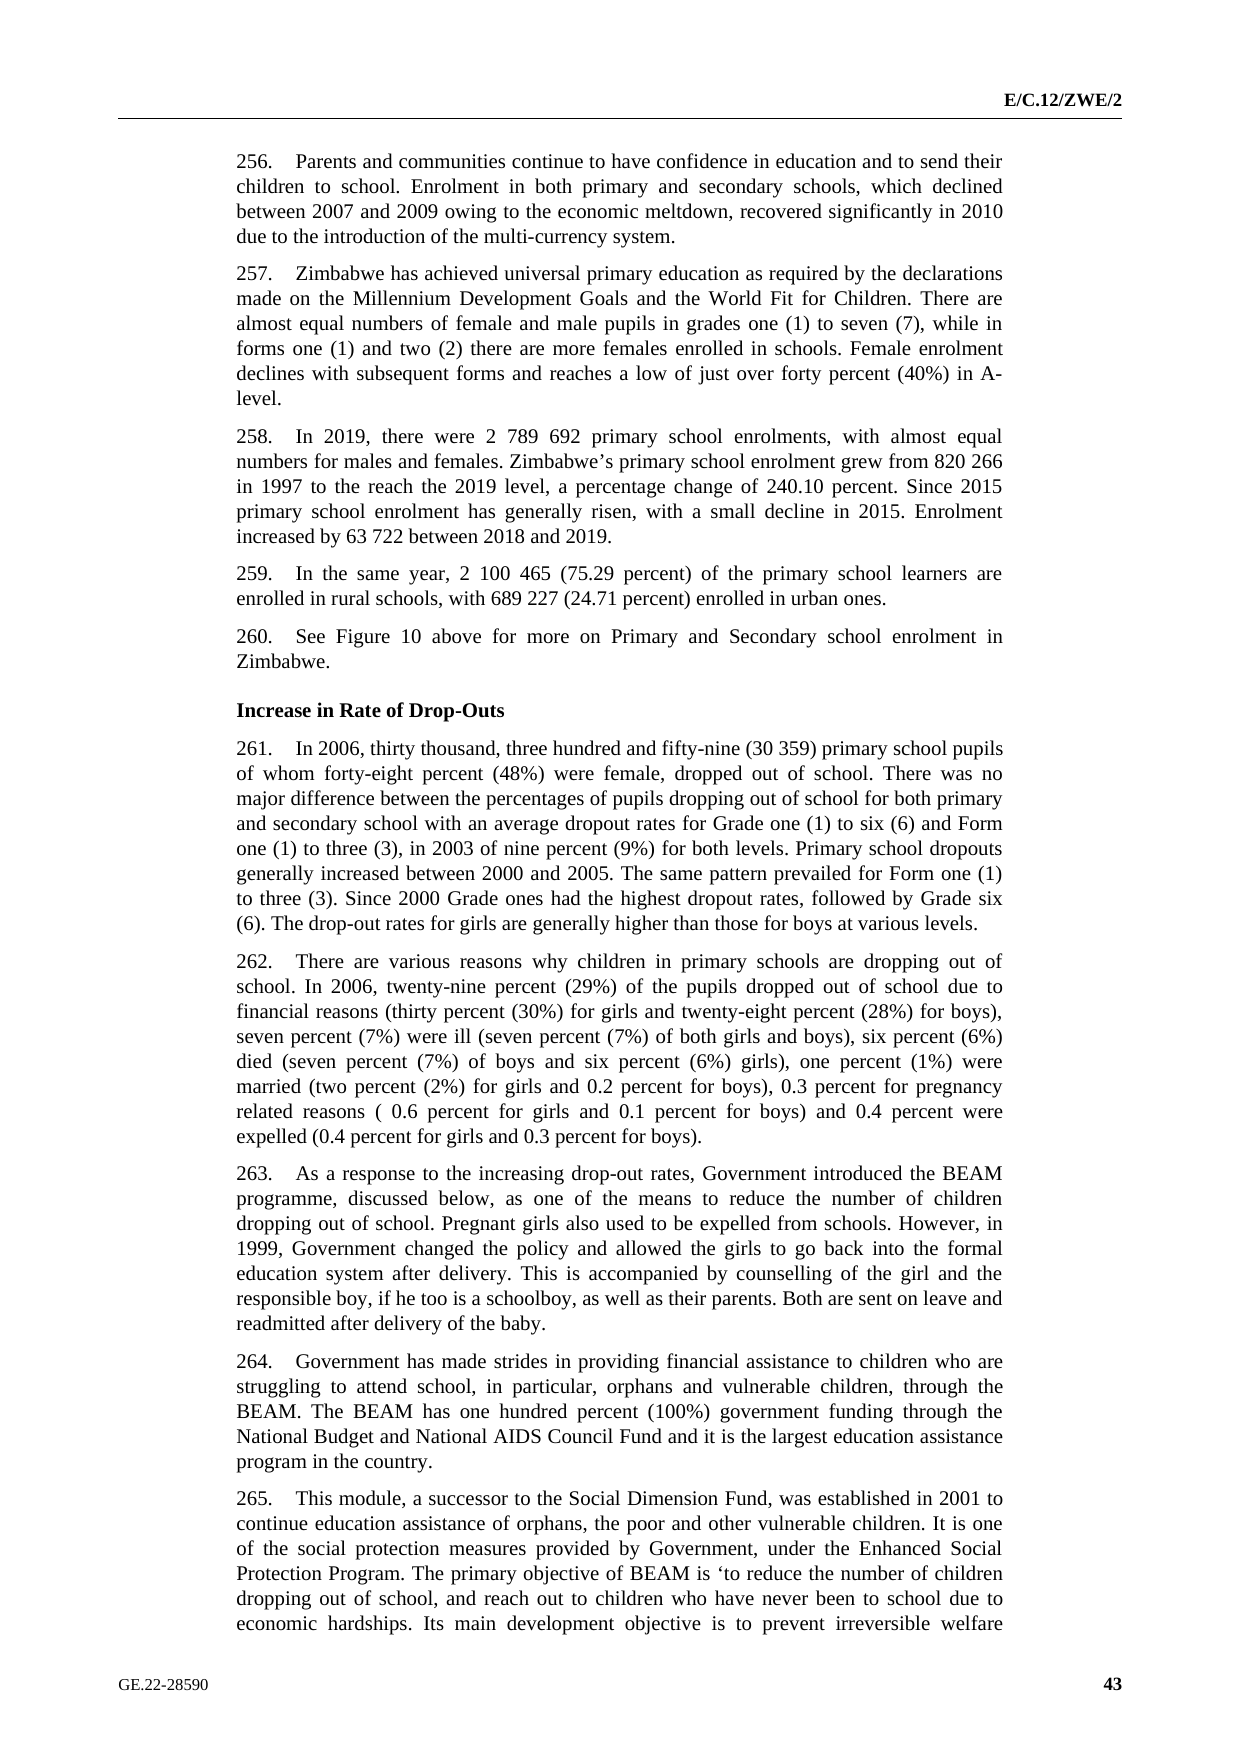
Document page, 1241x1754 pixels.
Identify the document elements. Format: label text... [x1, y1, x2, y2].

text 264. Government has made strides in providing financial assistance to children who are struggling to attend school, in particular, orphans and vulnerable children, through the BEAM. The BEAM has one hundred percent (100%) government funding through the National Budget and National AIDS Council Fund and it is the largest education assistance program in the country. [236, 1348, 1004, 1473]
text 256. Parents and communities continue to have confidence in education and to send their children to school. Enrolment in both primary and secondary schools, which declined between 2007 and 2009 owing to the economic meltdown, recovered significantly in 2010 due to the introduction of the multi-currency system. [236, 148, 1004, 248]
text 257. Zimbabwe has achieved universal primary education as required by the declarations made on the Millennium Development Goals and the World Fit for Children. There are almost equal numbers of female and male pupils in grades one (1) to seven (7), while in forms one (1) and two (2) there are more females enrolled in schools. Female enrolment declines with subsequent forms and reaches a low of just over forty percent (40%) in A-level. [236, 260, 1004, 410]
text Increase in Rate of Drop-Outs [118, 698, 1004, 723]
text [236, 1485, 1004, 1635]
text 261. In 2006, thirty thousand, three hundred and fifty-nine (30 359) primary school pupils of whom forty-eight percent (48%) were female, dropped out of school. There was no major difference between the percentages of pupils dropping out of school for both primary and secondary school with an average dropout rates for Grade one (1) to six (6) and Form one (1) to three (3), in 2003 of nine percent (9%) for both levels. Primary school dropouts generally increased between 2000 and 2005. The same pattern prevailed for Form one (1) to three (3). Since 2000 Grade ones had the highest dropout rates, followed by Grade six (6). The drop-out rates for girls are generally higher than those for boys at various levels. [236, 735, 1004, 935]
text 259. In the same year, 2 100 465 (75.29 percent) of the primary school learners are enrolled in rural schools, with 689 227 (24.71 percent) enrolled in urban ones. [236, 560, 1004, 610]
text 258. In 2019, there were 2 789 692 primary school enrolments, with almost equal numbers for males and females. Zimbabwe’s primary school enrolment grew from 820 266 in 1997 to the reach the 2019 level, a percentage change of 240.10 percent. Since 2015 primary school enrolment has generally risen, with a small decline in 2015. Enrolment increased by 63 722 between 2018 and 2019. [236, 423, 1004, 548]
text 263. As a response to the increasing drop-out rates, Government introduced the BEAM programme, discussed below, as one of the means to reduce the number of children dropping out of school. Pregnant girls also used to be expelled from schools. However, in 1999, Government changed the policy and allowed the girls to go back into the formal education system after delivery. This is accompanied by counselling of the girl and the responsible boy, if he too is a schoolboy, as well as their parents. Both are sent on leave and readmitted after delivery of the baby. [236, 1160, 1004, 1335]
text 262. There are various reasons why children in primary schools are dropping out of school. In 2006, twenty-nine percent (29%) of the pupils dropped out of school due to financial reasons (thirty percent (30%) for girls and twenty-eight percent (28%) for boys), seven percent (7%) were ill (seven percent (7%) of both girls and boys), six percent (6%) died (seven percent (7%) of boys and six percent (6%) girls), one percent (1%) were married (two percent (2%) for girls and 0.2 percent for boys), 0.3 percent for pregnancy related reasons ( 0.6 percent for girls and 0.1 percent for boys) and 0.4 percent were expelled (0.4 percent for girls and 0.3 percent for boys). [236, 948, 1004, 1148]
text 260. See Figure 10 above for more on Primary and Secondary school enrolment in Zimbabwe. [236, 623, 1004, 673]
